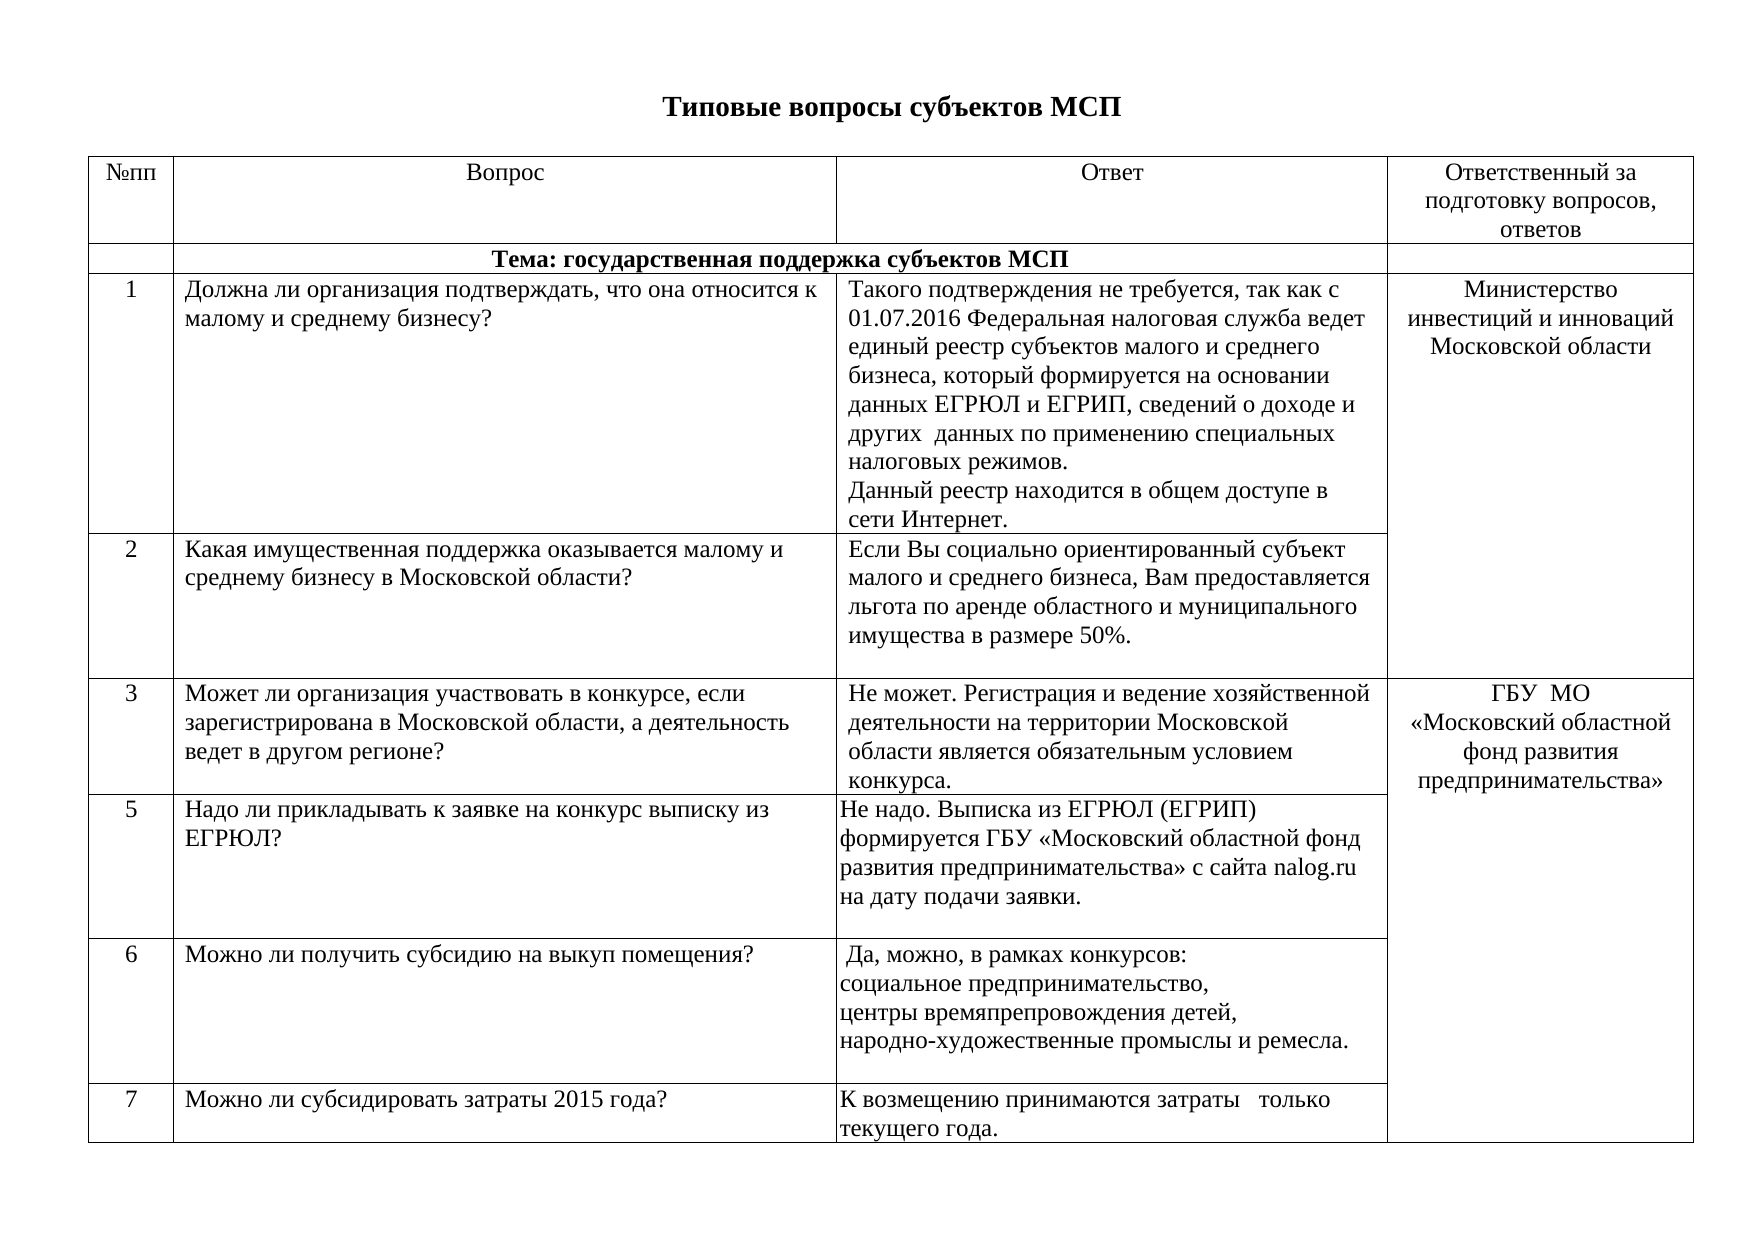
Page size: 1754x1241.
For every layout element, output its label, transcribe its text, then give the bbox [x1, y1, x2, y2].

table_cell ГБУ МО «Московский областной фонд развития предпринимательства» [1388, 679, 1693, 1142]
table_cell [1388, 244, 1693, 273]
table_cell Не может. Регистрация и ведение хозяйственной деятельности на территории Московской области является обязательным условием конкурса. [837, 679, 1387, 793]
table_cell Если Вы социально ориентированный субъект малого и среднего бизнеса, Вам предоставляется льгота по аренде областного и муниципального имущества в размере 50%. [837, 534, 1387, 677]
table_header Вопрос [174, 157, 836, 243]
table_header №пп [89, 157, 173, 243]
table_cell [837, 1084, 1387, 1142]
table_cell Надо ли прикладывать к заявке на конкурс выписку из ЕГРЮЛ? [174, 795, 836, 938]
table_cell Не надо. Выписка из ЕГРЮЛ (ЕГРИП) формируется ГБУ «Московский областной фонд развития предпринимательства» с сайта nalog.ru на дату подачи заявки. [837, 795, 1387, 938]
table_cell Тема: государственная поддержка субъектов МСП [174, 244, 1387, 273]
table_header Ответ [837, 157, 1387, 243]
table_cell Такого подтверждения не требуется, так как с 01.07.2016 Федеральная налоговая служба ведет единый реестр субъектов малого и среднего бизнеса, который формируется на основании данных ЕГРЮЛ и ЕГРИП, сведений о доходе и других данных по применению специальных налоговых режимов. Данный реестр находится в общем доступе в сети Интернет. [837, 274, 1387, 533]
table_cell Можно ли получить субсидию на выкуп помещения? [174, 939, 836, 1083]
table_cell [174, 1084, 836, 1142]
table_cell Министерство инвестиций и инноваций Московской области [1388, 274, 1693, 677]
table_cell Должна ли организация подтверждать, что она относится к малому и среднему бизнесу? [174, 274, 836, 533]
table_cell 3 [89, 679, 173, 793]
table_cell Может ли организация участвовать в конкурсе, если зарегистрирована в Московской области, а деятельность ведет в другом регионе? [174, 679, 836, 793]
table_cell 1 [89, 274, 173, 533]
text Типовые вопросы субъектов МСП [89, 89, 1695, 122]
table_cell Да, можно, в рамках конкурсов: социальное предпринимательство, центры времяпрепровождения детей, народно-художественные промыслы и ремесла. [837, 939, 1387, 1083]
table_cell 5 [89, 795, 173, 938]
table_cell Какая имущественная поддержка оказывается малому и среднему бизнесу в Московской области? [174, 534, 836, 677]
table_cell 2 [89, 534, 173, 677]
table_cell 7 [89, 1084, 173, 1142]
table_header Ответственный за подготовку вопросов, ответов [1388, 157, 1693, 243]
table_cell [89, 244, 173, 273]
table_cell 6 [89, 939, 173, 1083]
